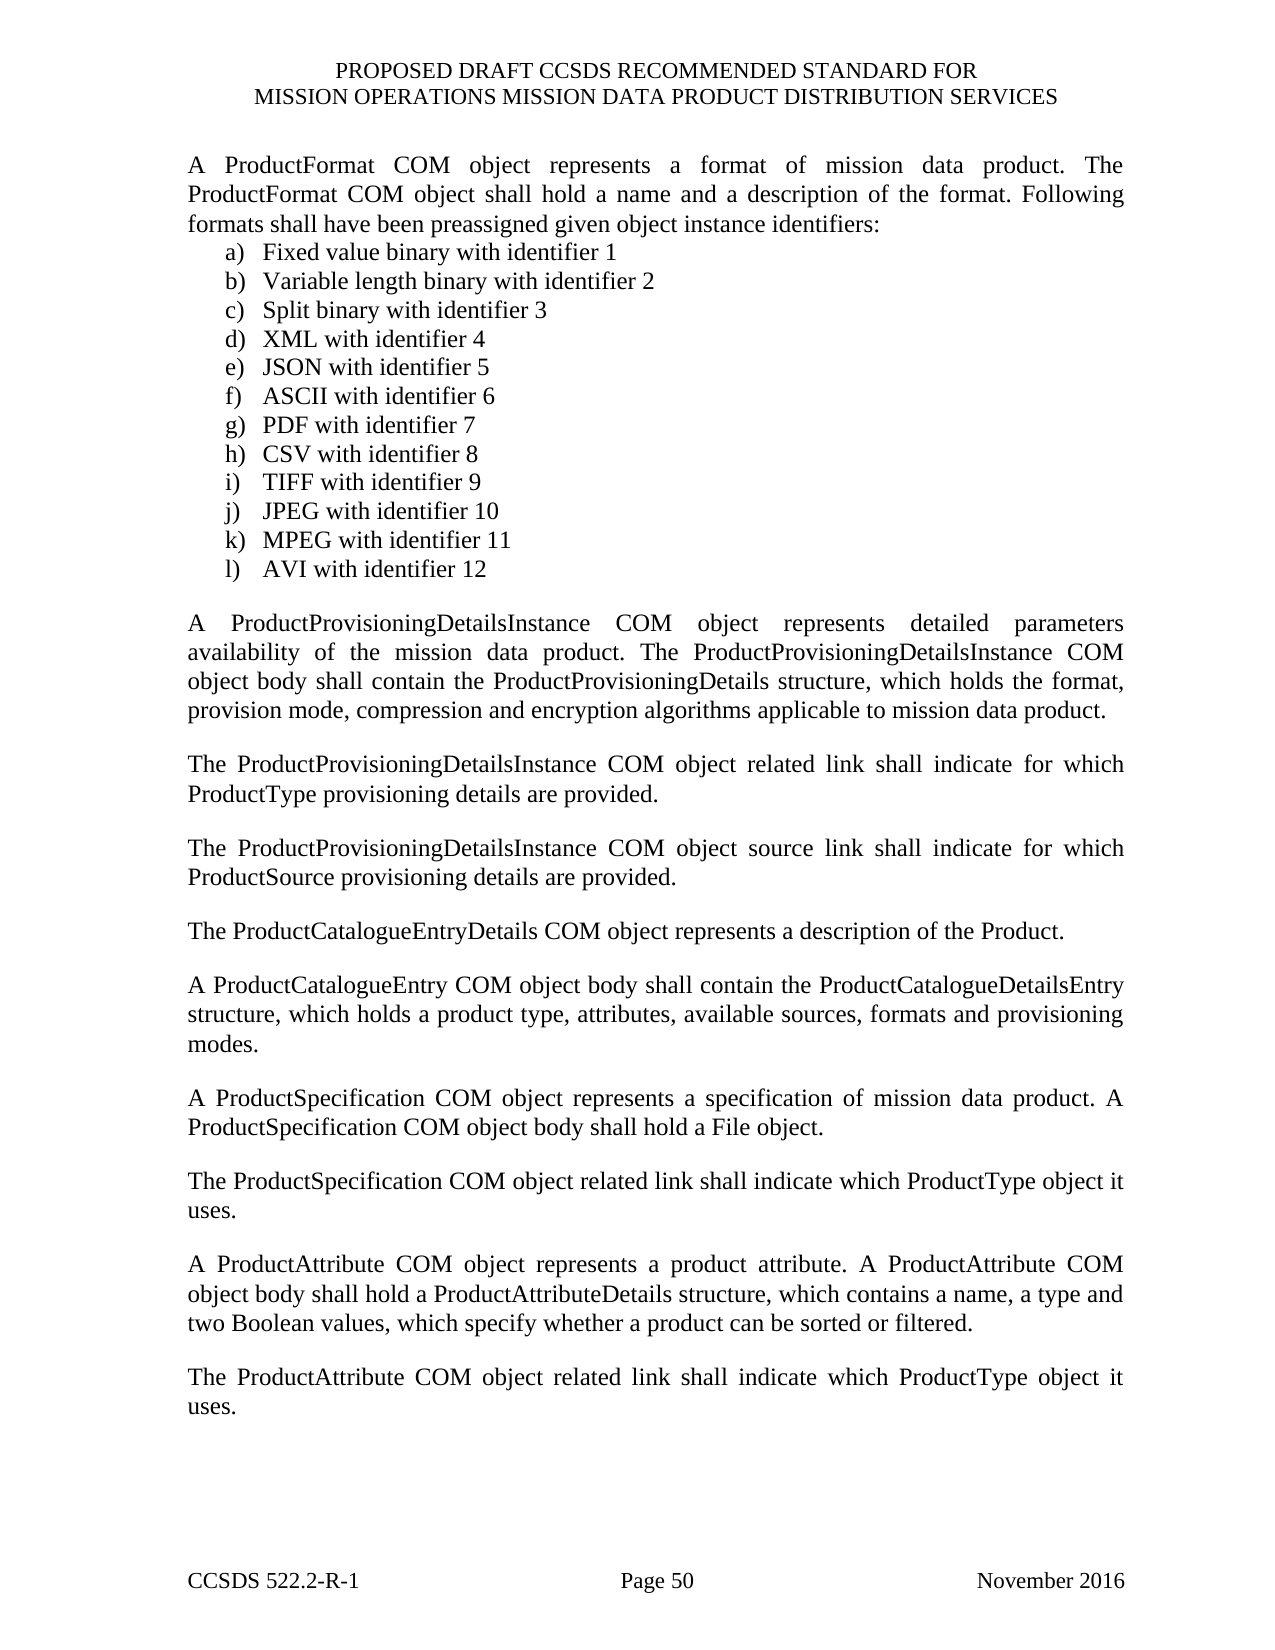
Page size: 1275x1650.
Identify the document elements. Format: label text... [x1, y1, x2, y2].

list AVI with identifier 12 [225, 554, 1125, 582]
text The ProductAttribute COM object related link shall indicate which ProductType object it uses. [187, 1362, 1125, 1420]
text A ProductProvisioningDetailsInstance COM object represents detailed parameters availability of the mission data product. The ProductProvisioningDetailsInstance COM object body shall contain the ProductProvisioningDetails structure, which holds the format, provision mode, compression and encryption algorithms applicable to mission data product. [187, 607, 1125, 724]
list PDF with identifier 7 [225, 410, 1125, 439]
list Variable length binary with identifier 2 [225, 266, 1125, 295]
text The ProductProvisioningDetailsInstance COM object source link shall indicate for which ProductSource provisioning details are provided. [187, 832, 1125, 891]
list MPEG with identifier 11 [225, 525, 1125, 554]
list XML with identifier 4 [225, 324, 1125, 352]
list CSV with identifier 8 [225, 439, 1125, 467]
list TIFF with identifier 9 [225, 467, 1125, 496]
text A ProductSpecification COM object represents a specification of mission data product. A ProductSpecification COM object body shall hold a File object. [187, 1082, 1125, 1141]
text The ProductProvisioningDetailsInstance COM object related link shall indicate for which ProductType provisioning details are provided. [187, 749, 1125, 807]
list Split binary with identifier 3 [225, 295, 1125, 324]
text A ProductCatalogueEntry COM object body shall contain the ProductCatalogueDetailsEntry structure, which holds a product type, attributes, available sources, formats and provisioning modes. [187, 970, 1125, 1057]
list Fixed value binary with identifier 1 [225, 237, 1125, 266]
text A ProductAttribute COM object represents a product attribute. A ProductAttribute COM object body shall hold a ProductAttributeDetails structure, which contains a name, a type and two Boolean values, which specify whether a product can be sorted or filtered. [187, 1249, 1125, 1337]
text A ProductFormat COM object represents a format of mission data product. The ProductFormat COM object shall hold a name and a description of the format. Following formats shall have been preassigned given object instance identifiers: [187, 150, 1125, 237]
list ASCII with identifier 6 [225, 381, 1125, 410]
list JSON with identifier 5 [225, 352, 1125, 381]
text The ProductSpecification COM object related link shall indicate which ProductType object it uses. [187, 1166, 1125, 1224]
text The ProductCatalogueEntryDetails COM object represents a description of the Product. [187, 916, 1125, 945]
list JPEG with identifier 10 [225, 496, 1125, 525]
